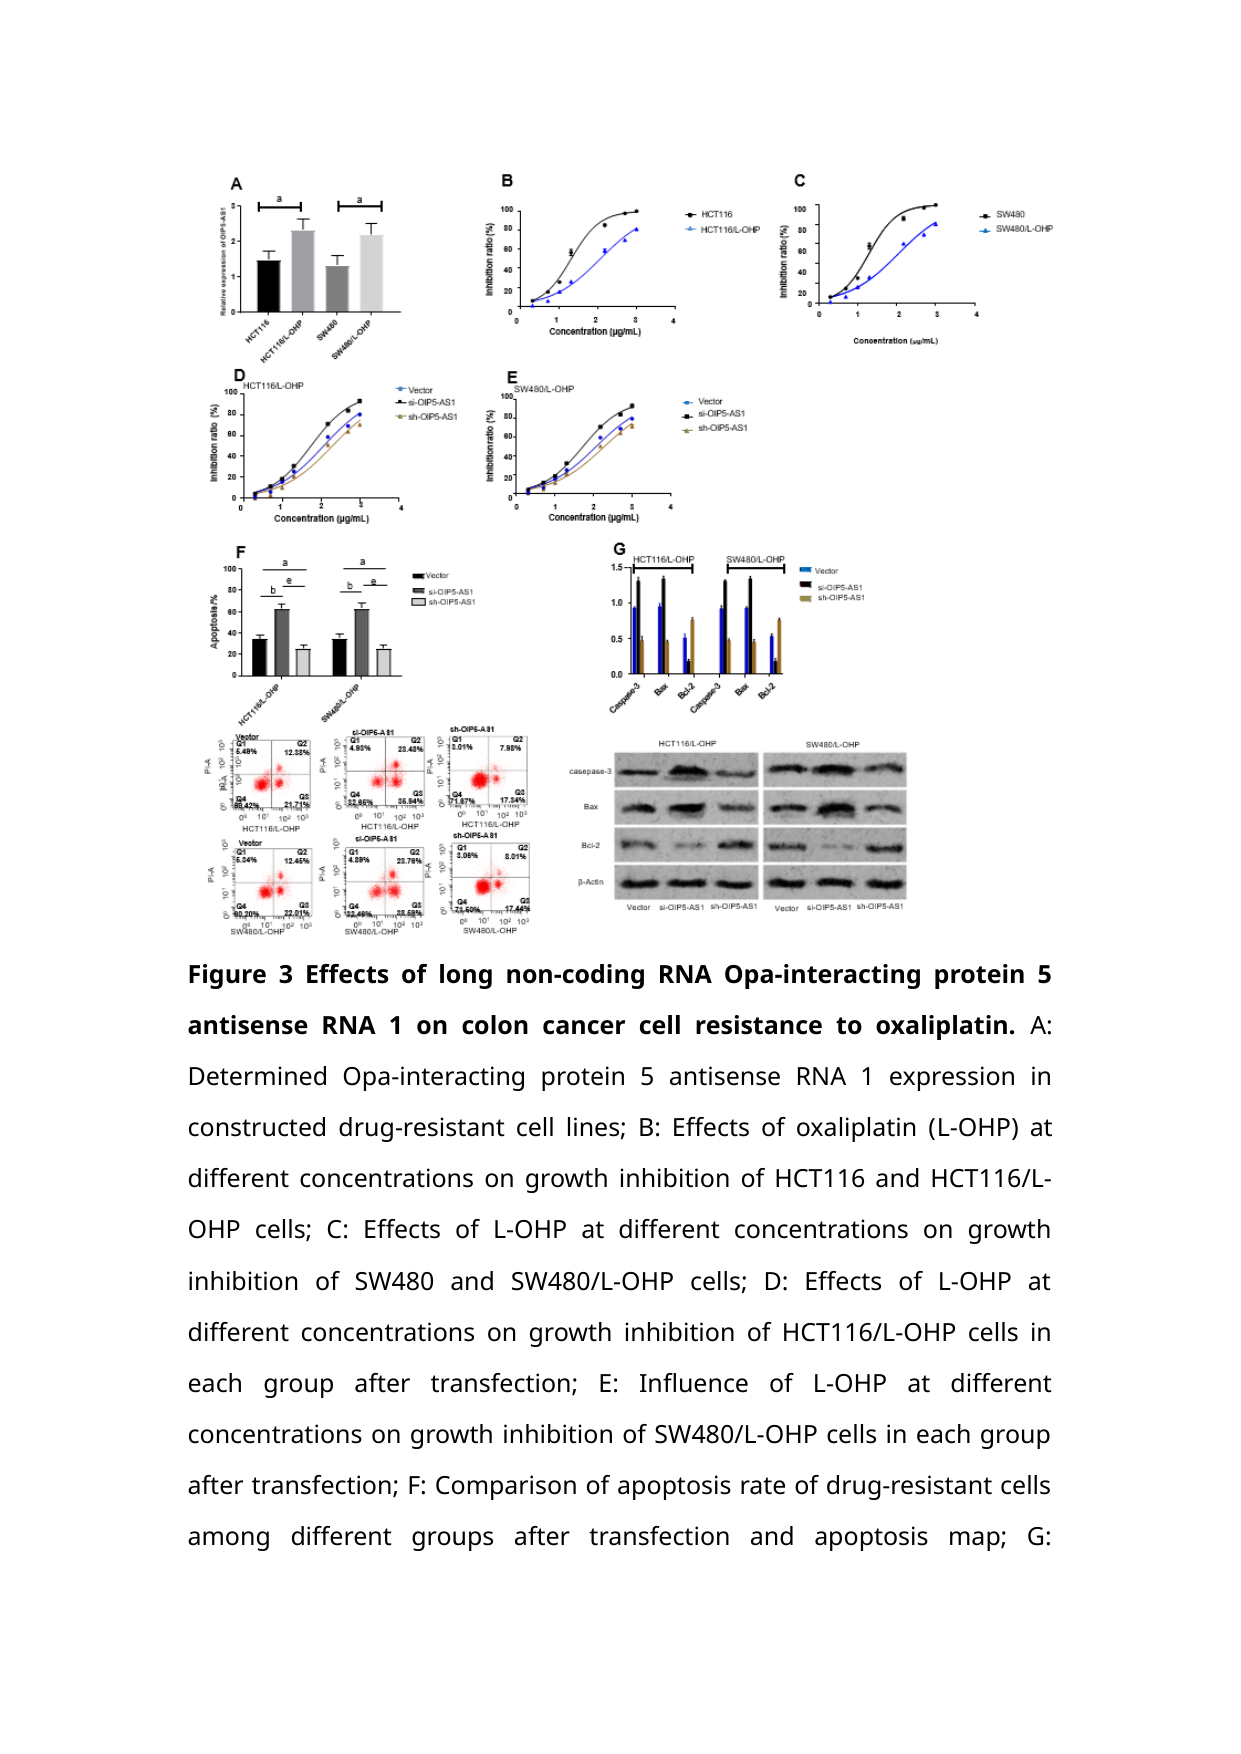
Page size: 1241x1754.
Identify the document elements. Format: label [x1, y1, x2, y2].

picture [187, 162, 1053, 940]
text [187, 957, 1053, 1552]
